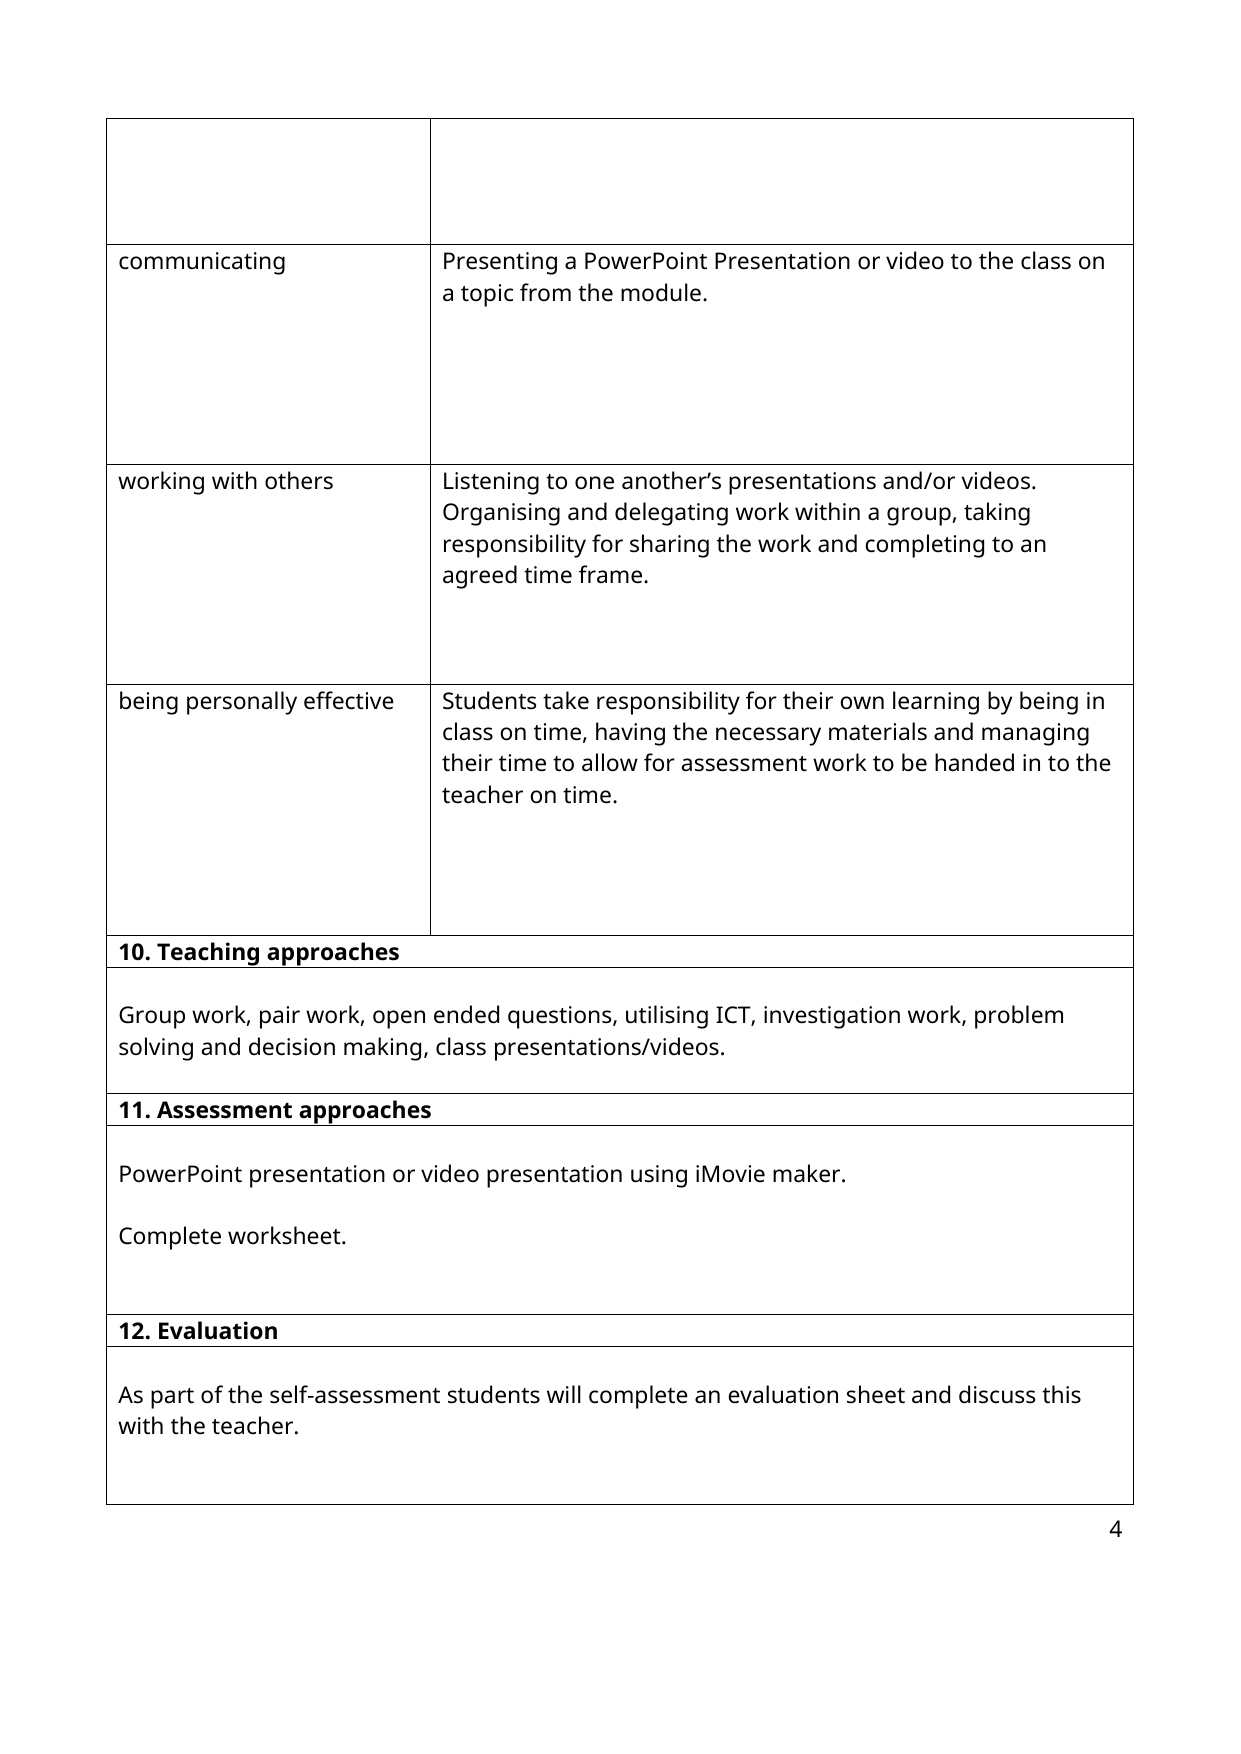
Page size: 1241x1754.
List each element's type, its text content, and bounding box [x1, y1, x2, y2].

table_cell 11. Assessment approaches [107, 1094, 1133, 1125]
table_cell PowerPoint presentation or video presentation using iMovie maker. Complete worksheet. [107, 1126, 1133, 1314]
table_cell being personally effective [107, 685, 430, 935]
table_cell working with others [107, 465, 430, 684]
table_cell 10. Teaching approaches [107, 936, 1133, 967]
table_cell Listening to one another’s presentations and/or videos. Organising and delegating work within a group, taking responsibility for sharing the work and completing to an agreed time frame. [431, 465, 1133, 684]
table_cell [107, 119, 430, 244]
table_cell Presenting a PowerPoint Presentation or video to the class on a topic from the module. [431, 245, 1133, 464]
table_cell Students take responsibility for their own learning by being in class on time, having the necessary materials and managing their time to allow for assessment work to be handed in to the teacher on time. [431, 685, 1133, 935]
table_cell communicating [107, 245, 430, 464]
table_cell As part of the self-assessment students will complete an evaluation sheet and discuss this with the teacher. [107, 1347, 1133, 1503]
table_cell 12. Evaluation [107, 1315, 1133, 1346]
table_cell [431, 119, 1133, 244]
table_cell Group work, pair work, open ended questions, utilising ICT, investigation work, problem solving and decision making, class presentations/videos. [107, 968, 1133, 1093]
